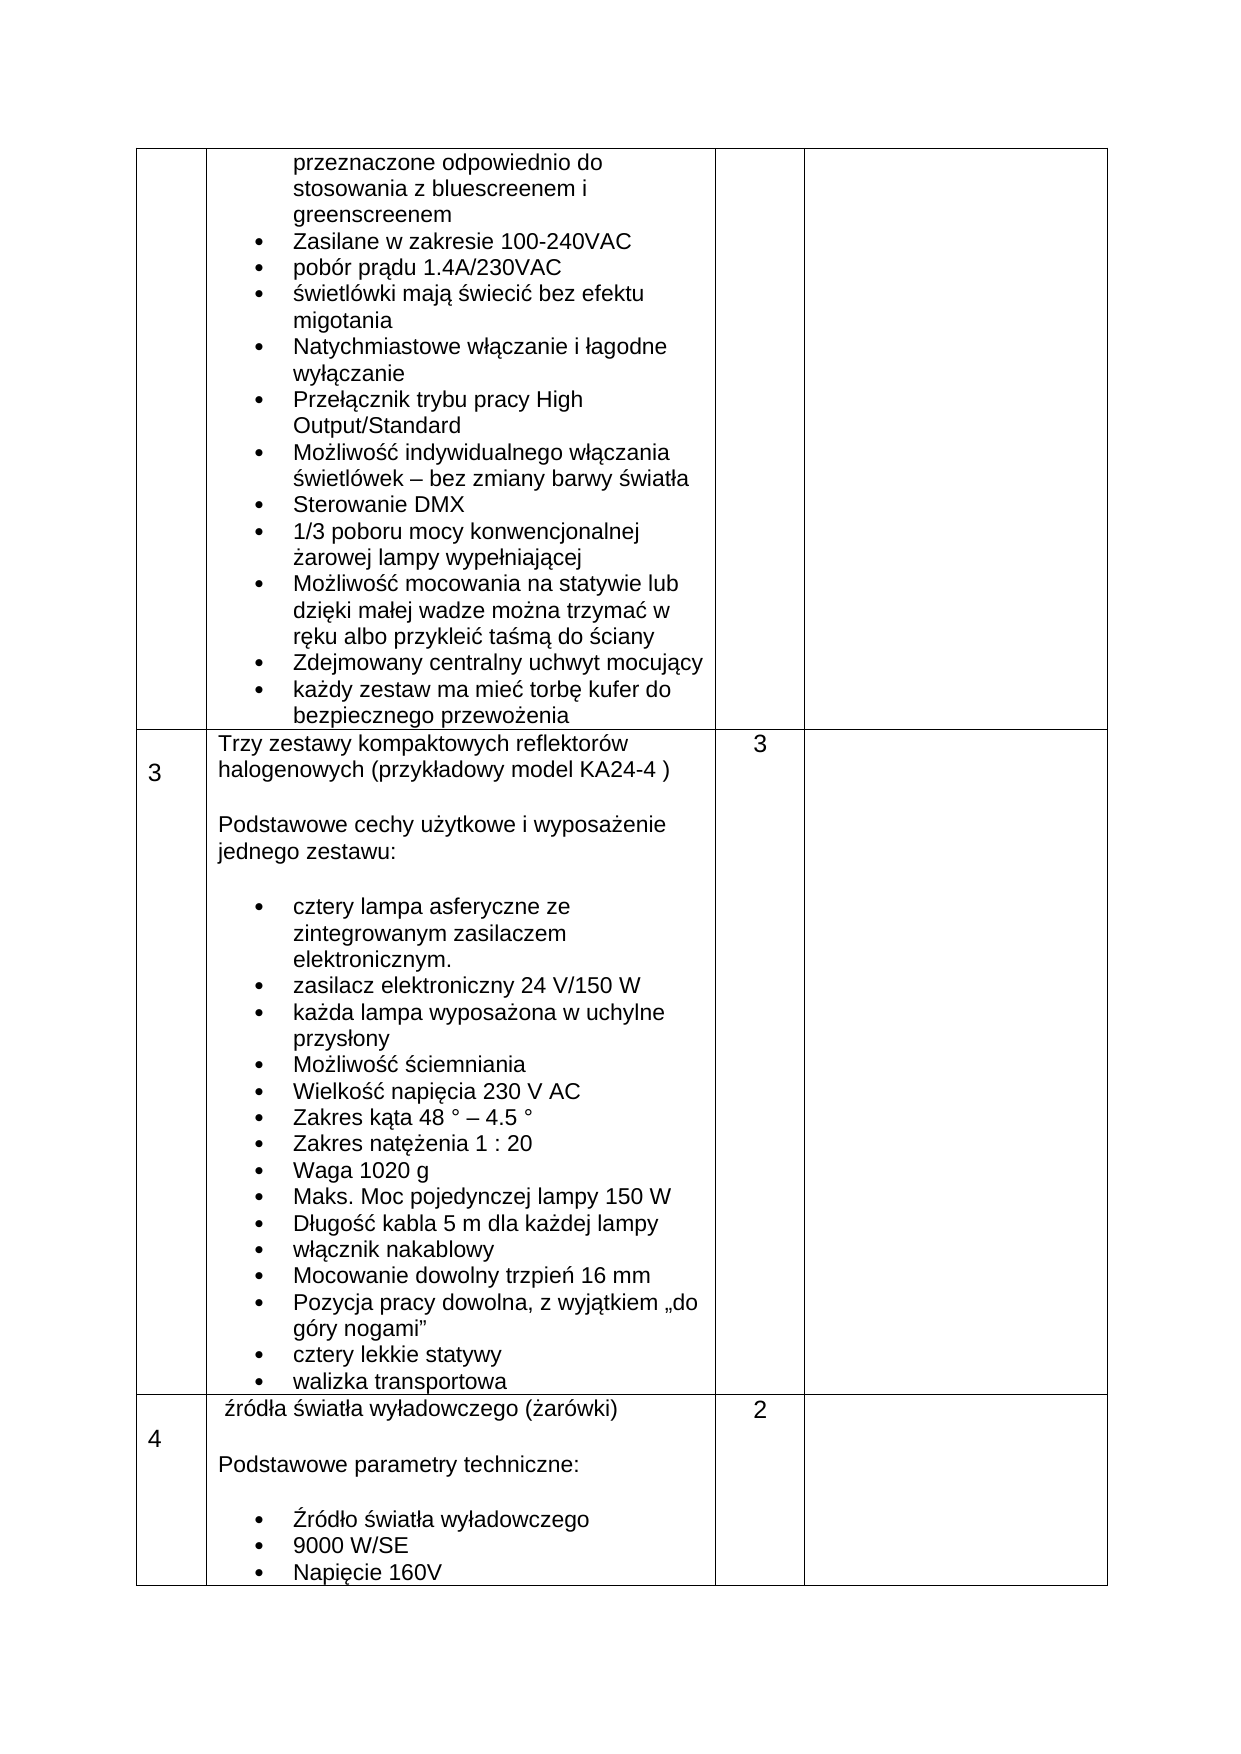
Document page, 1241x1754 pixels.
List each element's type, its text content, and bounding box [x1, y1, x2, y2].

table_cell 4 [137, 1395, 206, 1585]
table_cell 3 [716, 730, 804, 1394]
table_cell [207, 1395, 715, 1585]
table_cell 2 [716, 149, 804, 728]
table_cell 2 [716, 1395, 804, 1585]
table_cell Trzy zestawy kompaktowych reflektorów halogenowych (przykładowy model KA24-4 ) Podstawowe cechy użytkowe i wyposażenie jednego zestawu: cztery lampa asferyczne ze zintegrowanym zasilaczem elektronicznym. zasilacz elektroniczny 24 V/150 W każda lampa wyposażona w uchylne przysłony Możliwość ściemniania Wielkość napięcia 230 V AC Zakres kąta 48 ° – 4.5 ° Zakres natężenia 1 : 20 Waga 1020 g Maks. Moc pojedynczej lampy 150 W Długość kabla 5 m dla każdej lampy włącznik nakablowy Mocowanie dowolny trzpień 16 mm Pozycja pracy dowolna, z wyjątkiem „do góry nogami” cztery lekkie statywy walizka transportowa [207, 730, 715, 1394]
table_cell [805, 149, 1107, 728]
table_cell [207, 149, 715, 728]
table_cell 2 [137, 149, 206, 728]
table_cell [805, 1395, 1107, 1585]
table_cell 3 [137, 730, 206, 1394]
table_cell [805, 730, 1107, 1394]
